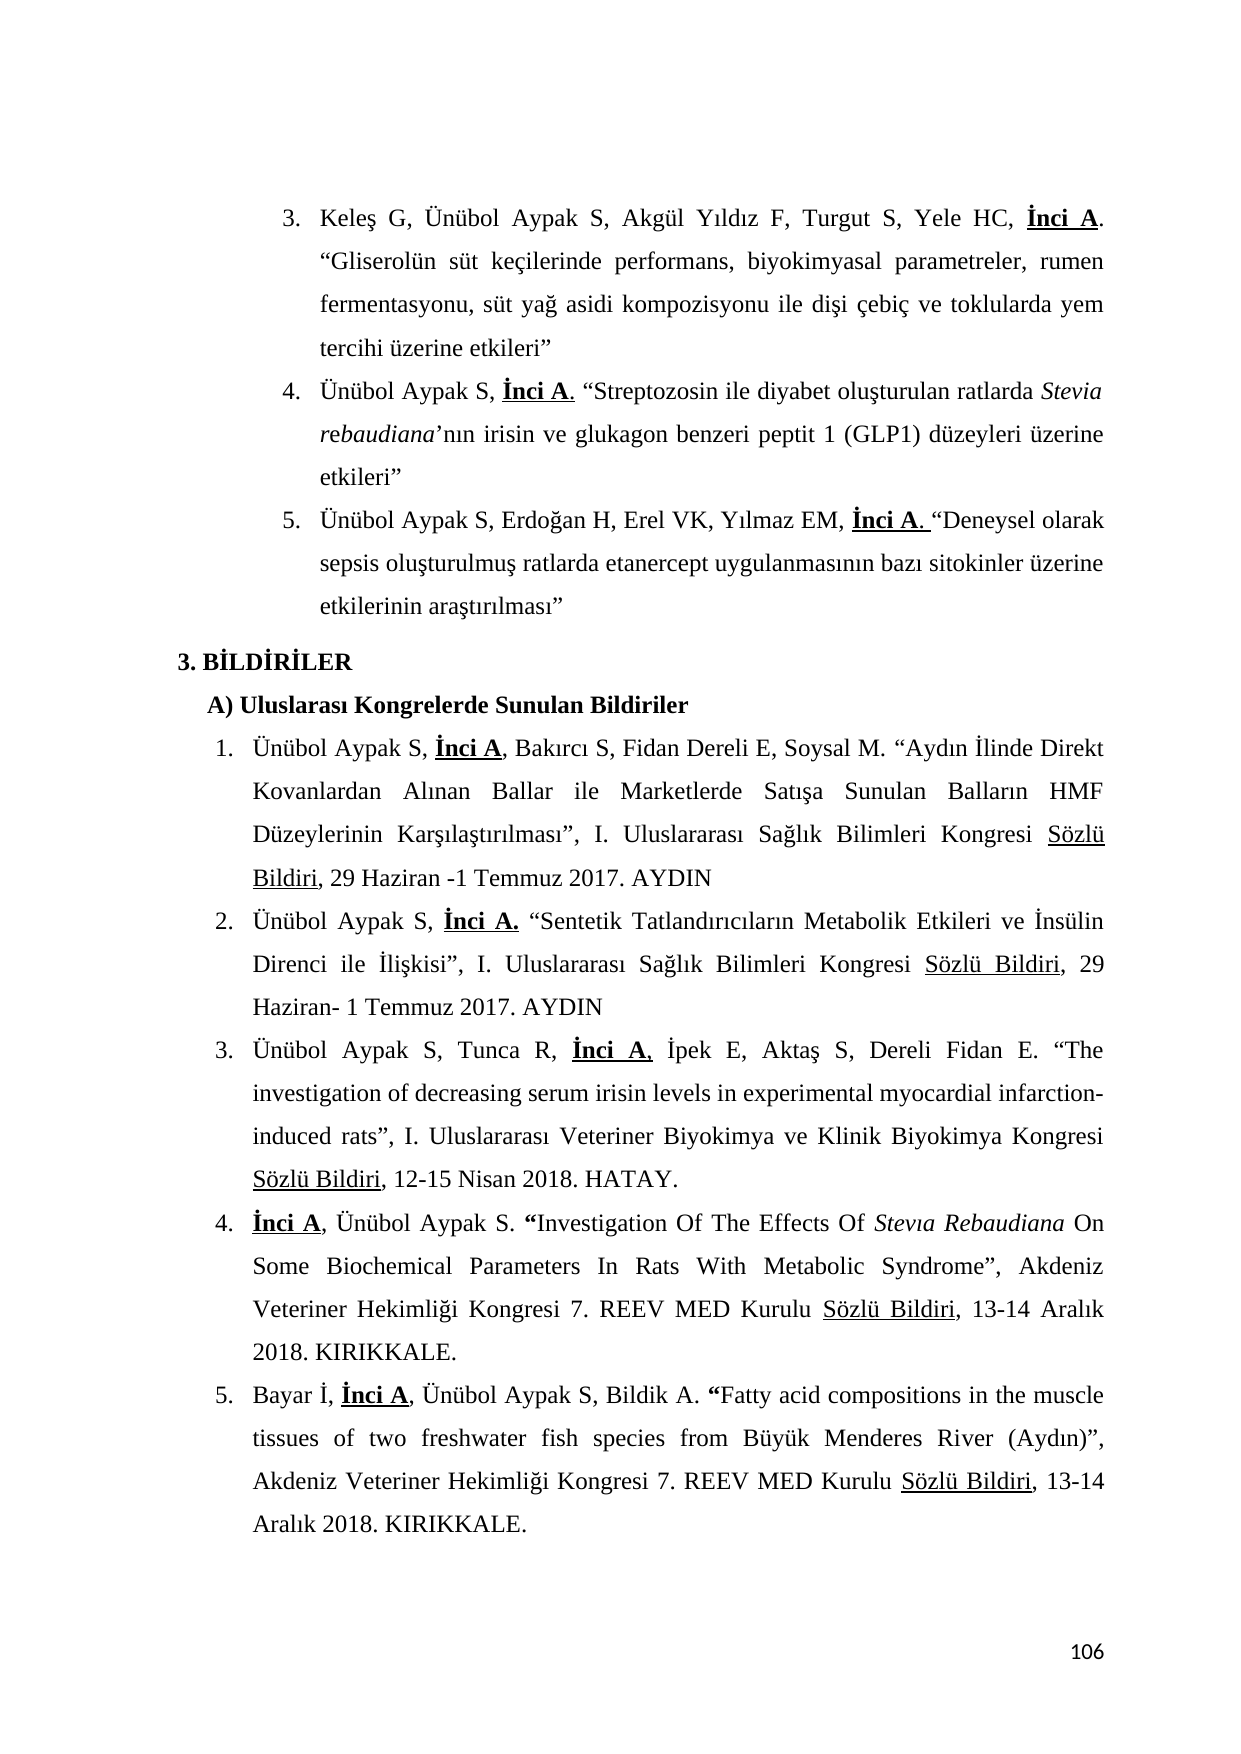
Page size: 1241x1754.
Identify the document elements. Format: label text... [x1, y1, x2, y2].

list İnci A, Ünübol Aypak S. “Investigation Of The Effects Of Stevıa Rebaudiana On Some Biochemical Parameters In Rats With Metabolic Syndrome”, Akdeniz Veteriner Hekimliği Kongresi 7. REEV MED Kurulu Sözlü Bildiri, 13-14 Aralık 2018. KIRIKKALE. [215, 1208, 1104, 1366]
list Ünübol Aypak S, Erdoğan H, Erel VK, Yılmaz EM, İnci A. “Deneysel olarak sepsis oluşturulmuş ratlarda etanercept uygulanmasının bazı sitokinler üzerine etkilerinin araştırılması” [282, 505, 1104, 620]
text A) Uluslarası Kongrelerde Sunulan Bildiriler [207, 690, 1104, 719]
list Keleş G, Ünübol Aypak S, Akgül Yıldız F, Turgut S, Yele HC, İnci A. “Gliserolün süt keçilerinde performans, biyokimyasal parametreler, rumen fermentasyonu, süt yağ asidi kompozisyonu ile dişi çebiç ve toklularda yem tercihi üzerine etkileri” [282, 203, 1104, 361]
list Ünübol Aypak S, İnci A. “Streptozosin ile diyabet oluşturulan ratlarda Stevia rebaudiana’nın irisin ve glukagon benzeri peptit 1 (GLP1) düzeyleri üzerine etkileri” [282, 376, 1104, 491]
list Ünübol Aypak S, İnci A. “Sentetik Tatlandırıcıların Metabolik Etkileri ve İnsülin Direnci ile İlişkisi”, I. Uluslararası Sağlık Bilimleri Kongresi Sözlü Bildiri, 29 Haziran- 1 Temmuz 2017. AYDIN [215, 906, 1104, 1021]
text 3. BİLDİRİLER [177, 647, 1104, 676]
list Ünübol Aypak S, İnci A, Bakırcı S, Fidan Dereli E, Soysal M. “Aydın İlinde Direkt Kovanlardan Alınan Ballar ile Marketlerde Satışa Sunulan Balların HMF Düzeylerinin Karşılaştırılması”, I. Uluslararası Sağlık Bilimleri Kongresi Sözlü Bildiri, 29 Haziran -1 Temmuz 2017. AYDIN [215, 733, 1104, 891]
list Ünübol Aypak S, Tunca R, İnci A, İpek E, Aktaş S, Dereli Fidan E. “The investigation of decreasing serum irisin levels in experimental myocardial infarction-induced rats”, I. Uluslararası Veteriner Biyokimya ve Klinik Biyokimya Kongresi Sözlü Bildiri, 12-15 Nisan 2018. HATAY. [215, 1035, 1104, 1193]
list Bayar İ, İnci A, Ünübol Aypak S, Bildik A. “Fatty acid compositions in the muscle tissues of two freshwater fish species from Büyük Menderes River (Aydın)”, Akdeniz Veteriner Hekimliği Kongresi 7. REEV MED Kurulu Sözlü Bildiri, 13-14 Aralık 2018. KIRIKKALE. [215, 1380, 1104, 1538]
